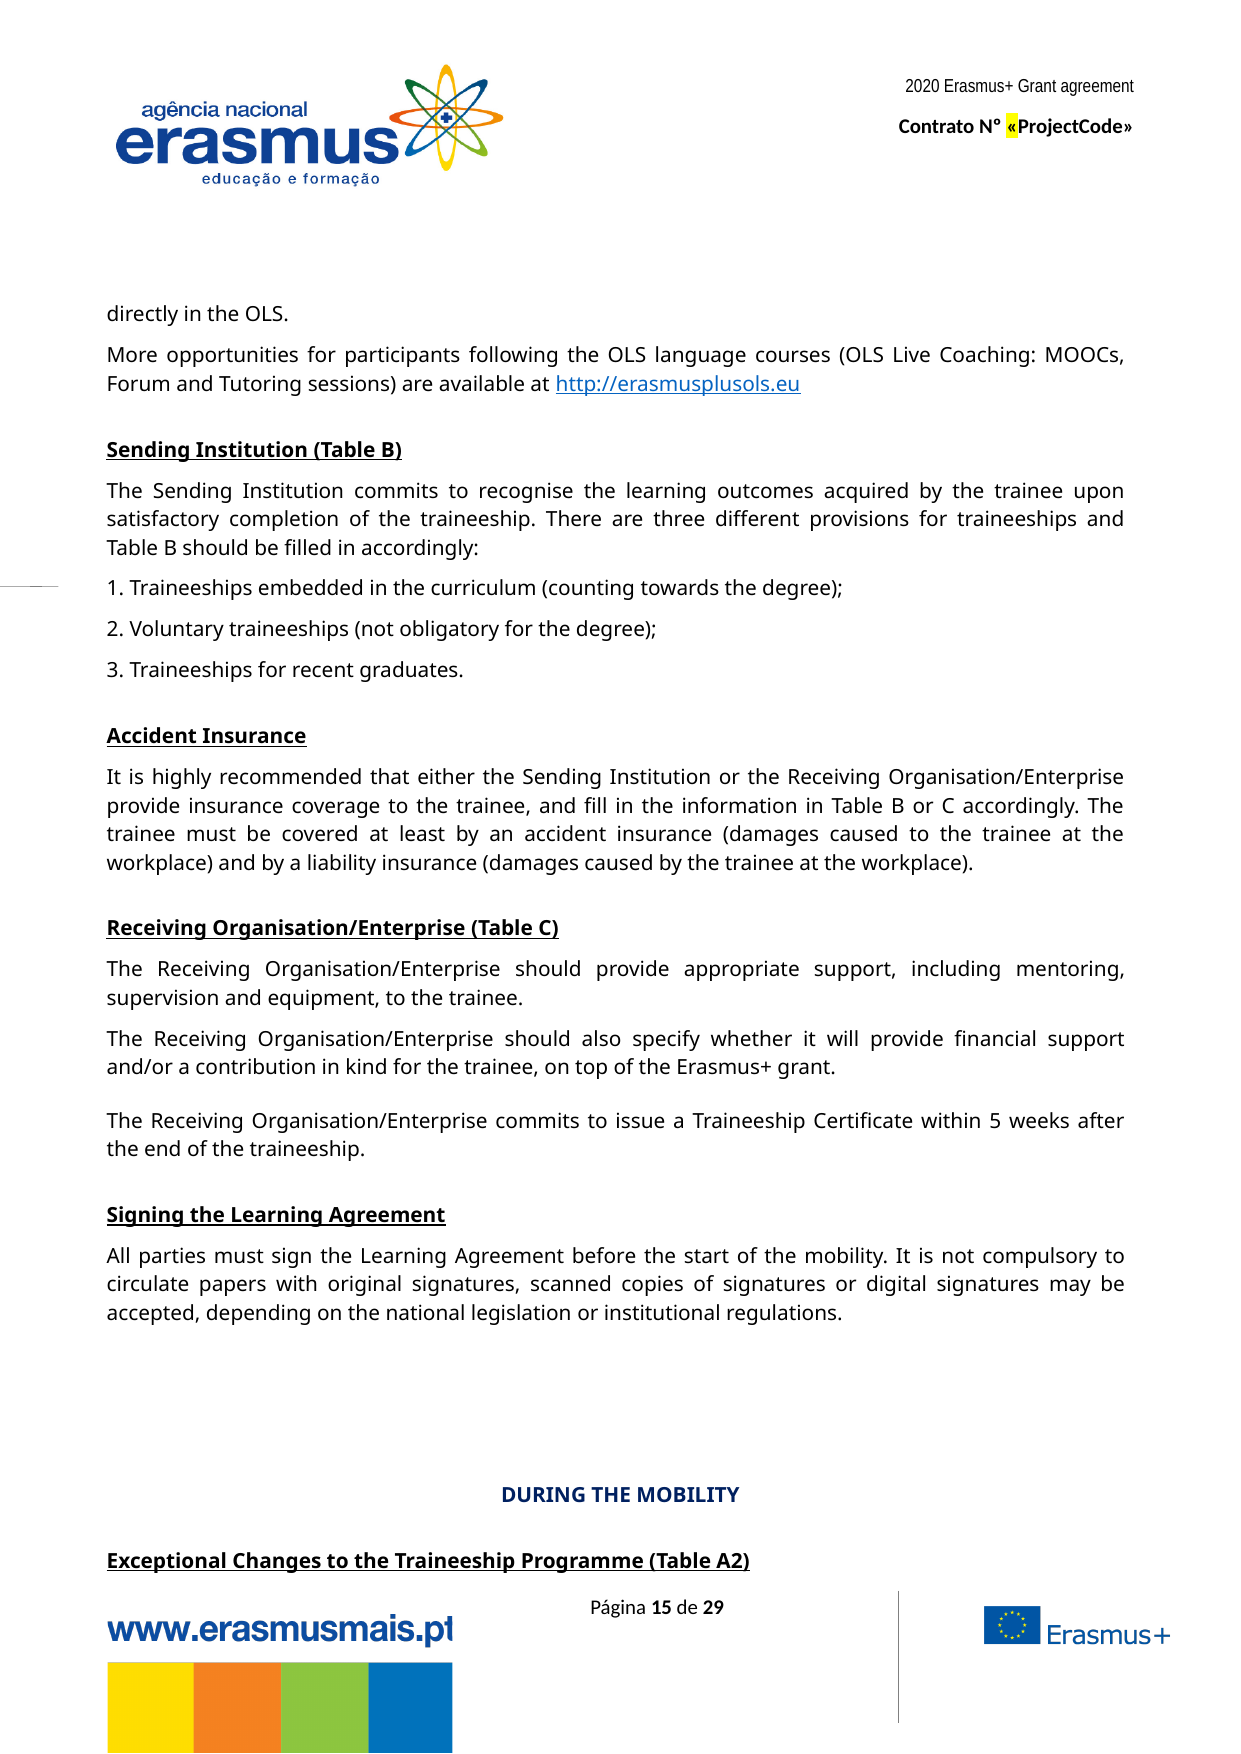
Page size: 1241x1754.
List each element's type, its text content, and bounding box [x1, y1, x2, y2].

picture [106, 1614, 452, 1752]
text It is highly recommended that either the Sending Institution or the Receiving Organisation/Enterprise provide insurance coverage to the trainee, and fill in the information in Table B or C accordingly. The trainee must be covered at least by an accident insurance (damages caused to the trainee at the workplace) and by a liability insurance (damages caused by the trainee at the workplace). [106, 762, 1126, 876]
text All parties must sign the Learning Agreement before the start of the mobility. It is not compulsory to circulate papers with original signatures, scanned copies of signatures or digital signatures may be accepted, depending on the national legislation or institutional regulations. [106, 1241, 1126, 1326]
text Accident Insurance [106, 721, 1126, 750]
text The Receiving Organisation/Enterprise commits to issue a Traineeship Certificate within 5 weeks after the end of the traineeship. [106, 1106, 1126, 1163]
text DURING THE MOBILITY [47, 1480, 1193, 1508]
text Sending Institution (Table B) [106, 435, 1126, 463]
text 3. Traineeships for recent graduates. [106, 655, 1126, 684]
text Exceptional Changes to the Traineeship Programme (Table A2) [106, 1546, 1126, 1574]
picture [79, 39, 563, 229]
text More opportunities for participants following the OLS language courses (OLS Live Coaching: MOOCs, Forum and Tutoring sessions) are available at http://erasmusplusols.eu [106, 340, 1126, 397]
text The Receiving Organisation/Enterprise should provide appropriate support, including mentoring, supervision and equipment, to the trainee. [106, 954, 1126, 1011]
text The Sending Institution commits to recognise the learning outcomes acquired by the trainee upon satisfactory completion of the traineeship. There are three different provisions for traineeships and Table B should be filled in accordingly: [106, 476, 1126, 561]
text 2. Voluntary traineeships (not obligatory for the degree); [106, 614, 1126, 643]
text Signing the Learning Agreement [106, 1200, 1126, 1228]
text Receiving Organisation/Enterprise (Table C) [106, 913, 1126, 942]
picture [973, 1595, 1181, 1655]
text 1. Traineeships embedded in the curriculum (counting towards the degree); [106, 573, 1126, 602]
text The Receiving Organisation/Enterprise should also specify whether it will provide financial support and/or a contribution in kind for the trainee, on top of the Erasmus+ grant. [106, 1024, 1126, 1081]
